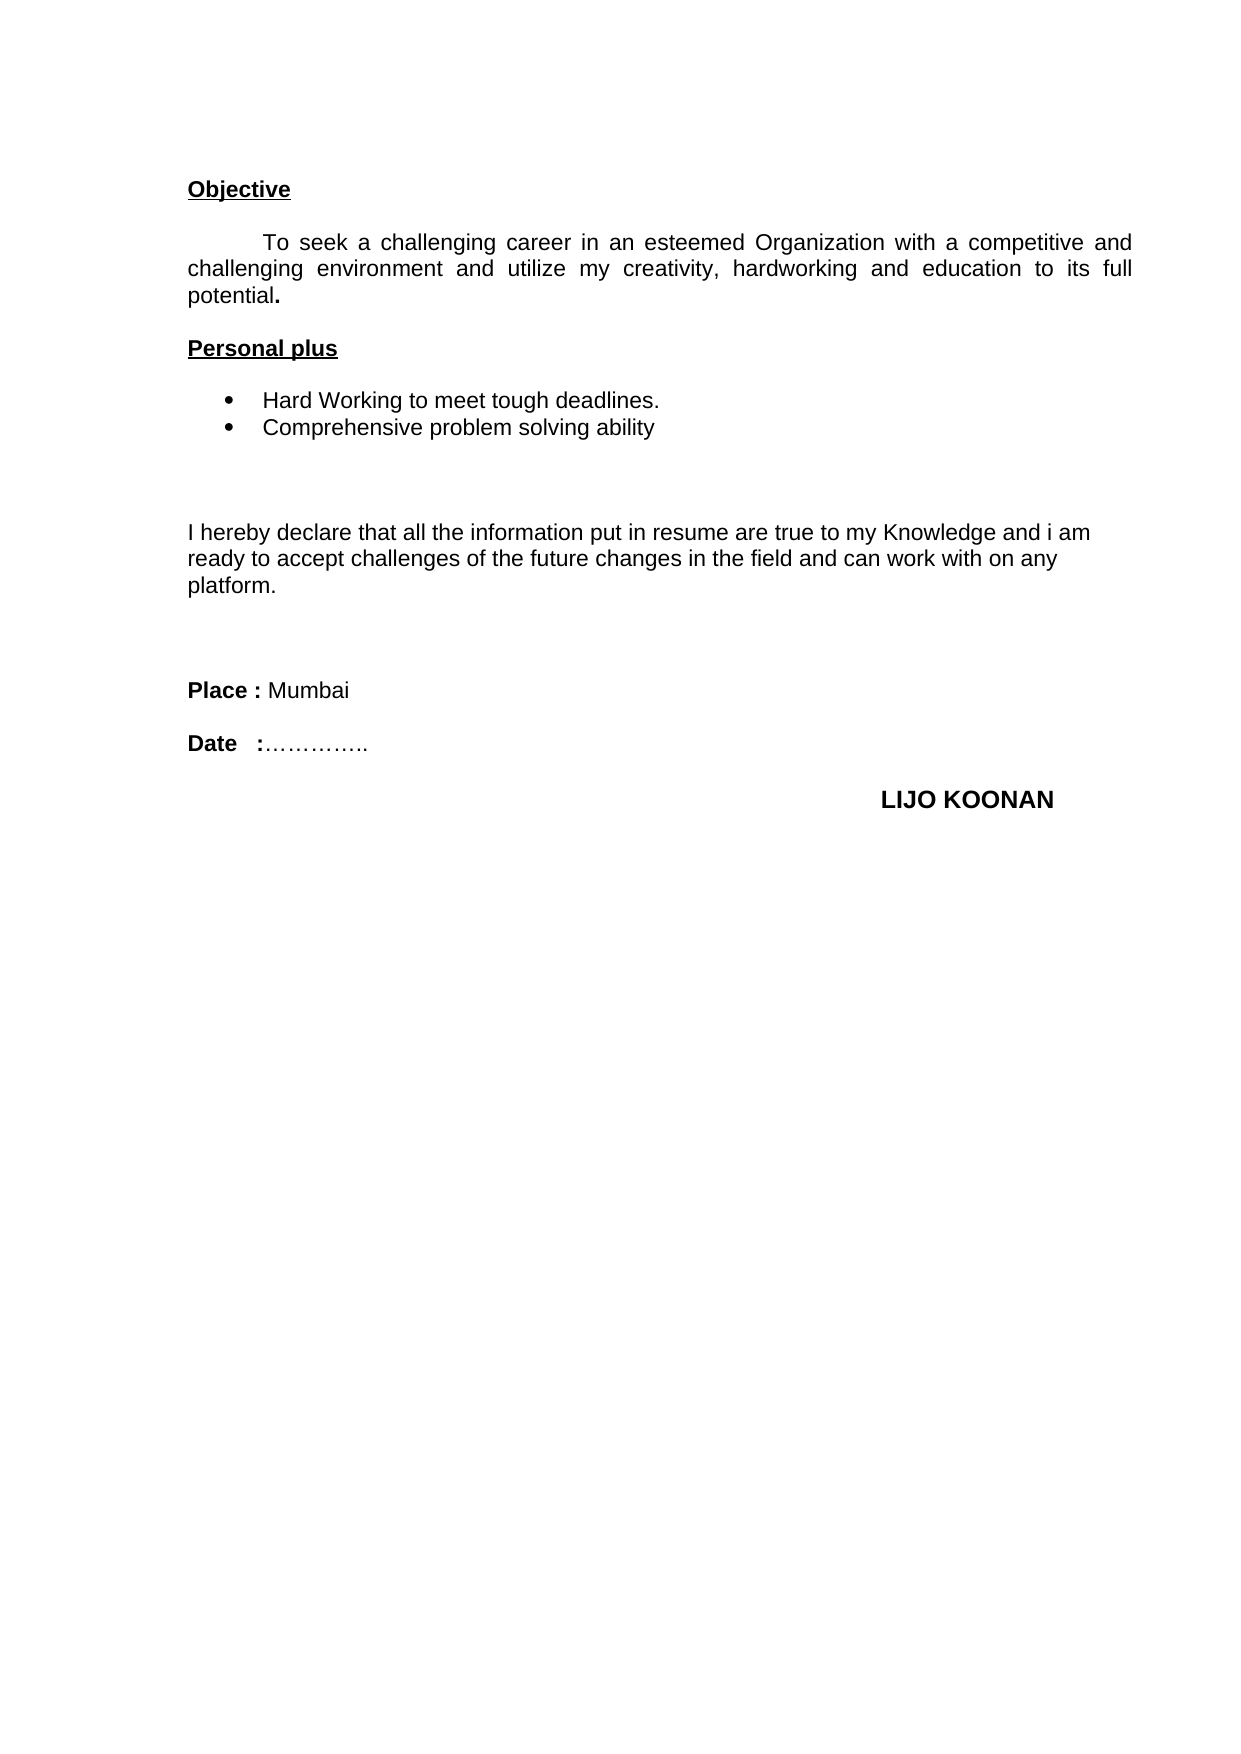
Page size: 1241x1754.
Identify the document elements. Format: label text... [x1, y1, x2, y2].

text Personal plus [187, 334, 1134, 361]
list Hard Working to meet tough deadlines. [225, 387, 1134, 413]
text Date :………….. [187, 730, 1134, 756]
text LIJO KOONAN [187, 785, 1134, 814]
text To seek a challenging career in an esteemed Organization with a competitive and challenging environment and utilize my creativity, hardworking and education to its full potential. [187, 229, 1134, 308]
list Comprehensive problem solving ability [225, 413, 1134, 440]
text I hereby declare that all the information put in resume are true to my Knowledge and i am ready to accept challenges of the future changes in the field and can work with on any platform. [187, 519, 1134, 598]
text Objective [187, 176, 1134, 203]
text Place : Mumbai [187, 677, 1134, 703]
